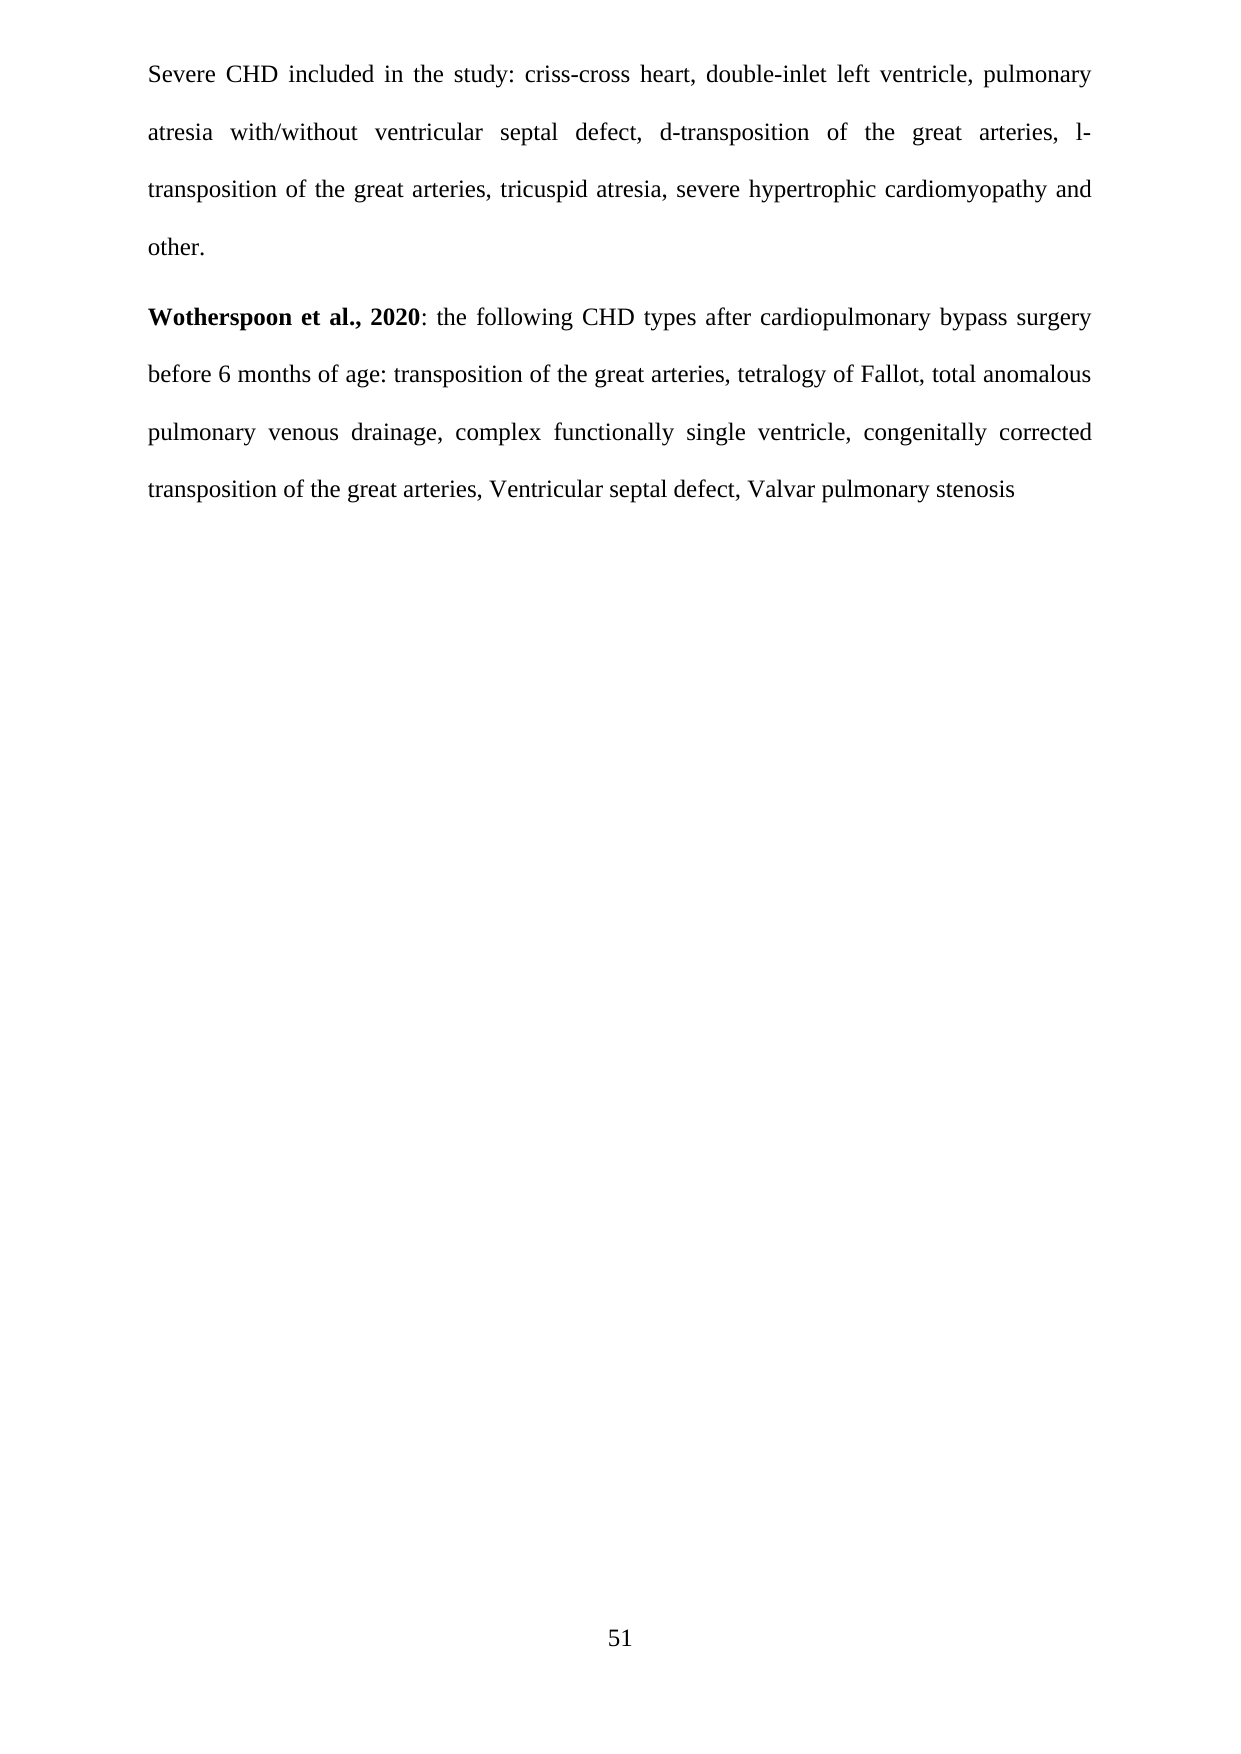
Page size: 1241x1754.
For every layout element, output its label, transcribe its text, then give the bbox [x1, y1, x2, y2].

text Wotherspoon et al., 2020: the following CHD types after cardiopulmonary bypass surgery before 6 months of age: transposition of the great arteries, tetralogy of Fallot, total anomalous pulmonary venous drainage, complex functionally single ventricle, congenitally corrected transposition of the great arteries, Ventricular septal defect, Valvar pulmonary stenosis [148, 302, 1092, 503]
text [148, 59, 1092, 260]
